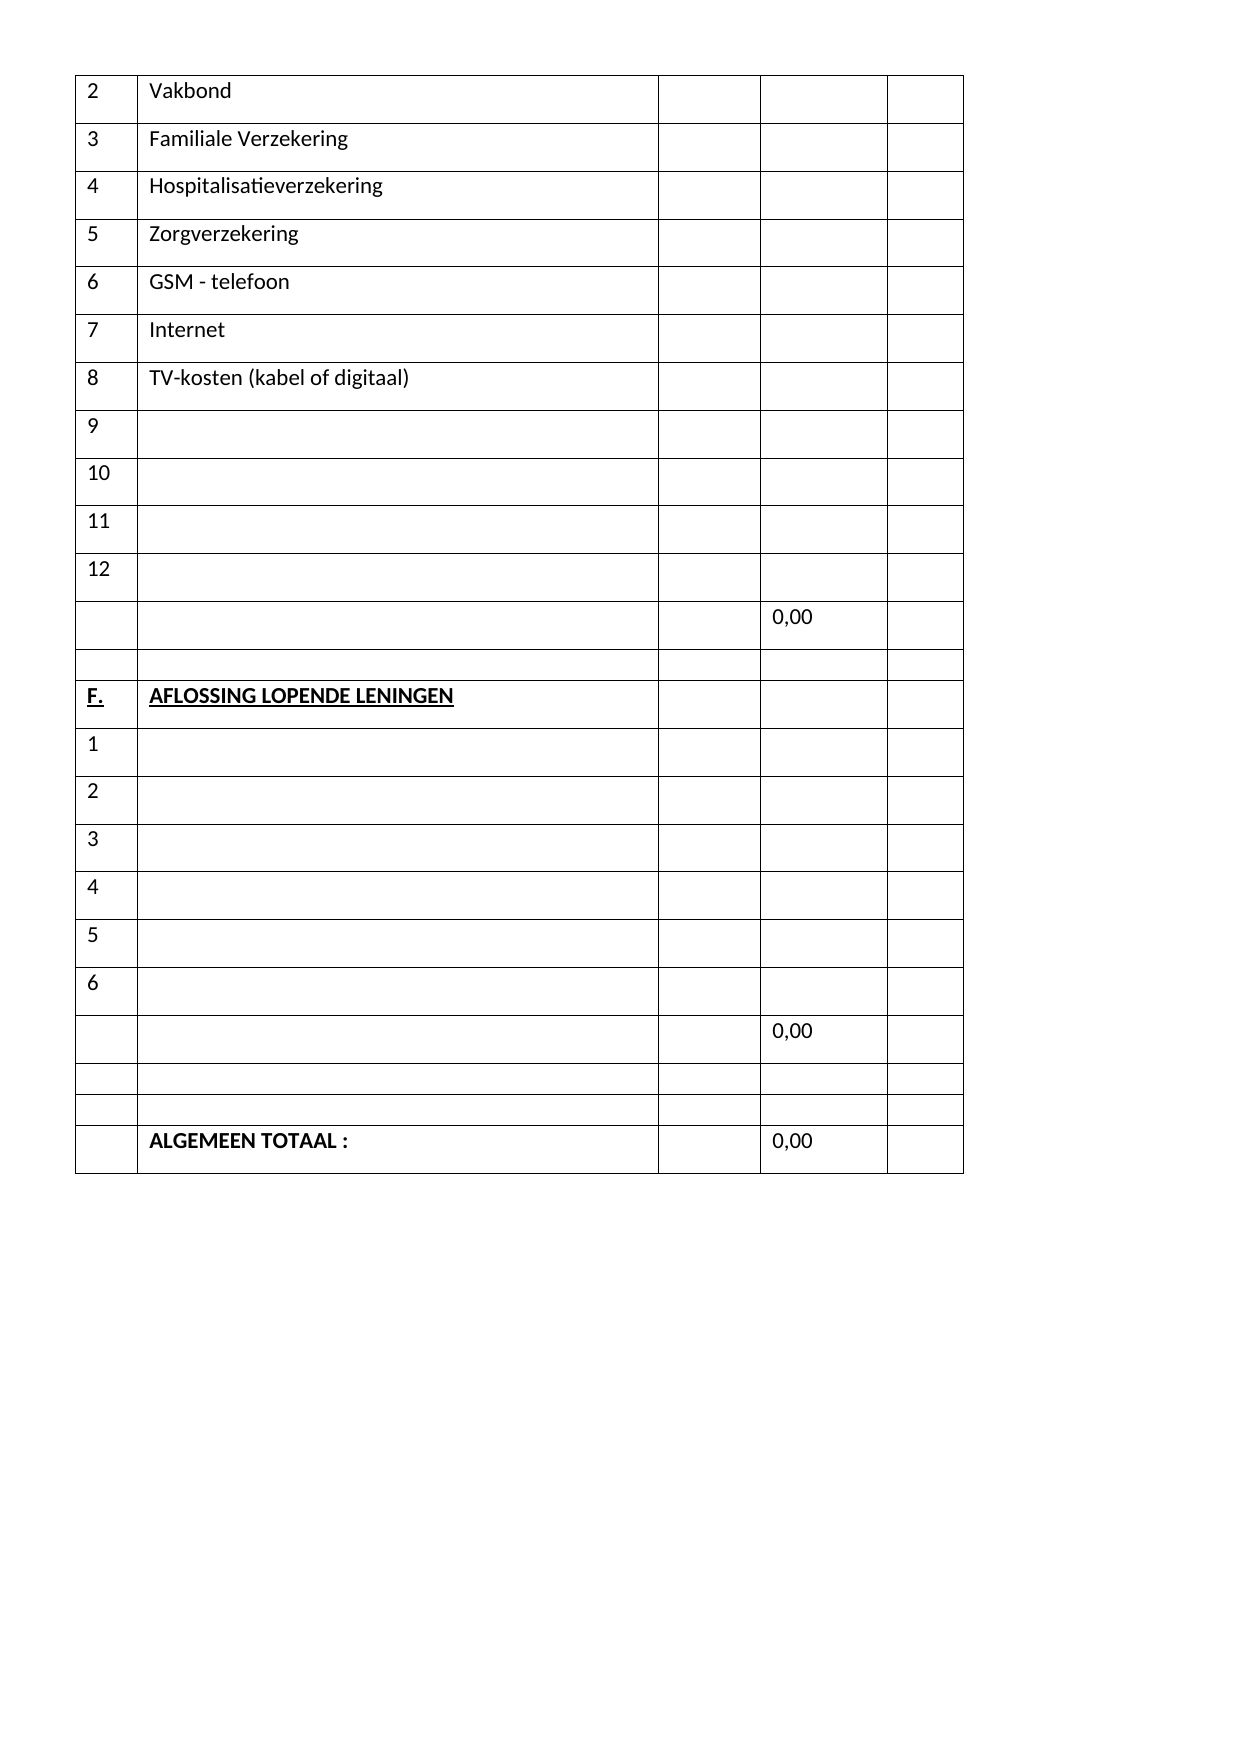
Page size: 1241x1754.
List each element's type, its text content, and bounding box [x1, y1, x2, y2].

table_cell 5 [76, 920, 137, 967]
table_cell AFLOSSING LOPENDE LENINGEN [138, 681, 658, 728]
table_cell 2 [76, 76, 137, 123]
table_cell [138, 554, 658, 601]
table_cell 12 [76, 554, 137, 601]
table_cell [761, 777, 887, 823]
table_cell [888, 1016, 963, 1062]
table_cell [761, 315, 887, 362]
table_cell 11 [76, 506, 137, 553]
table_cell [888, 777, 963, 823]
table_cell [761, 363, 887, 410]
table_cell [138, 459, 658, 505]
table_cell [138, 777, 658, 823]
table_cell [888, 681, 963, 728]
table_cell [761, 1064, 887, 1094]
table_cell [76, 1095, 137, 1125]
table_cell [888, 825, 963, 871]
table_cell [761, 681, 887, 728]
table_cell [761, 968, 887, 1015]
table_cell [659, 681, 760, 728]
table_cell Zorgverzekering [138, 220, 658, 266]
table_cell 4 [76, 172, 137, 218]
table_cell [888, 506, 963, 553]
table_cell 0,00 [761, 1016, 887, 1062]
table_cell [888, 315, 963, 362]
table_cell [659, 411, 760, 457]
table_cell Internet [138, 315, 658, 362]
table_cell [659, 554, 760, 601]
table_cell [659, 220, 760, 266]
table_cell [659, 506, 760, 553]
table_cell [761, 729, 887, 776]
table_cell [761, 267, 887, 314]
table_cell [659, 1064, 760, 1094]
table_cell 8 [76, 363, 137, 410]
table_cell [659, 1095, 760, 1125]
table_cell [761, 872, 887, 919]
table_cell TV-kosten (kabel of digitaal) [138, 363, 658, 410]
table_cell Hospitalisatieverzekering [138, 172, 658, 218]
table_cell 4 [76, 872, 137, 919]
table_cell [659, 1016, 760, 1062]
table_cell [888, 172, 963, 218]
table_cell [761, 459, 887, 505]
table_cell [76, 1016, 137, 1062]
table_cell [659, 920, 760, 967]
table_cell [761, 220, 887, 266]
table_cell [659, 729, 760, 776]
table_cell [76, 602, 137, 649]
table_cell [888, 220, 963, 266]
table_cell [76, 650, 137, 680]
table_cell [659, 602, 760, 649]
table_cell [659, 76, 760, 123]
table_cell 5 [76, 220, 137, 266]
table_cell ALGEMEEN TOTAAL : [138, 1126, 658, 1173]
table_cell [138, 729, 658, 776]
table_cell [659, 124, 760, 171]
table_cell 1 [76, 729, 137, 776]
table_cell 0,00 [761, 602, 887, 649]
table_cell [659, 172, 760, 218]
table_cell [659, 459, 760, 505]
table_cell [888, 76, 963, 123]
table_cell [138, 872, 658, 919]
table_cell [659, 650, 760, 680]
table_cell [761, 172, 887, 218]
table_cell Vakbond [138, 76, 658, 123]
table_cell 0,00 [761, 1126, 887, 1173]
table_cell [659, 777, 760, 823]
table_cell [888, 267, 963, 314]
table_cell 3 [76, 825, 137, 871]
table_cell [888, 124, 963, 171]
table_cell [138, 1095, 658, 1125]
table_cell [888, 602, 963, 649]
table_cell [888, 968, 963, 1015]
table_cell [138, 1016, 658, 1062]
table_cell [659, 825, 760, 871]
table_cell [888, 1064, 963, 1094]
table_cell [761, 506, 887, 553]
table_cell GSM - telefoon [138, 267, 658, 314]
table_cell [138, 968, 658, 1015]
table_cell 9 [76, 411, 137, 457]
table_cell F. [76, 681, 137, 728]
table_cell [659, 315, 760, 362]
table_cell [659, 968, 760, 1015]
table_cell [888, 920, 963, 967]
table_cell [761, 825, 887, 871]
table_cell 2 [76, 777, 137, 823]
table_cell 3 [76, 124, 137, 171]
table_cell [888, 729, 963, 776]
table_cell [138, 1064, 658, 1094]
table_cell [659, 1126, 760, 1173]
table_cell [138, 411, 658, 457]
table_cell [138, 602, 658, 649]
table_cell 7 [76, 315, 137, 362]
table_cell [888, 459, 963, 505]
table_cell [76, 1126, 137, 1173]
table_cell [761, 1095, 887, 1125]
table_cell 10 [76, 459, 137, 505]
table_cell [138, 650, 658, 680]
table_cell [138, 506, 658, 553]
table_cell [888, 872, 963, 919]
table_cell [761, 554, 887, 601]
table_cell [659, 363, 760, 410]
table_cell [888, 363, 963, 410]
table_cell [76, 1064, 137, 1094]
table_cell [888, 1095, 963, 1125]
table_cell [659, 267, 760, 314]
table_cell [761, 650, 887, 680]
table_cell [138, 825, 658, 871]
table_cell [888, 1126, 963, 1173]
table_cell Familiale Verzekering [138, 124, 658, 171]
table_cell [761, 920, 887, 967]
table_cell [659, 872, 760, 919]
table_cell [761, 411, 887, 457]
table_cell [138, 920, 658, 967]
table_cell 6 [76, 968, 137, 1015]
table_cell 6 [76, 267, 137, 314]
table_cell [888, 650, 963, 680]
table_cell [888, 554, 963, 601]
table_cell [888, 411, 963, 457]
table_cell [761, 76, 887, 123]
table_cell [761, 124, 887, 171]
